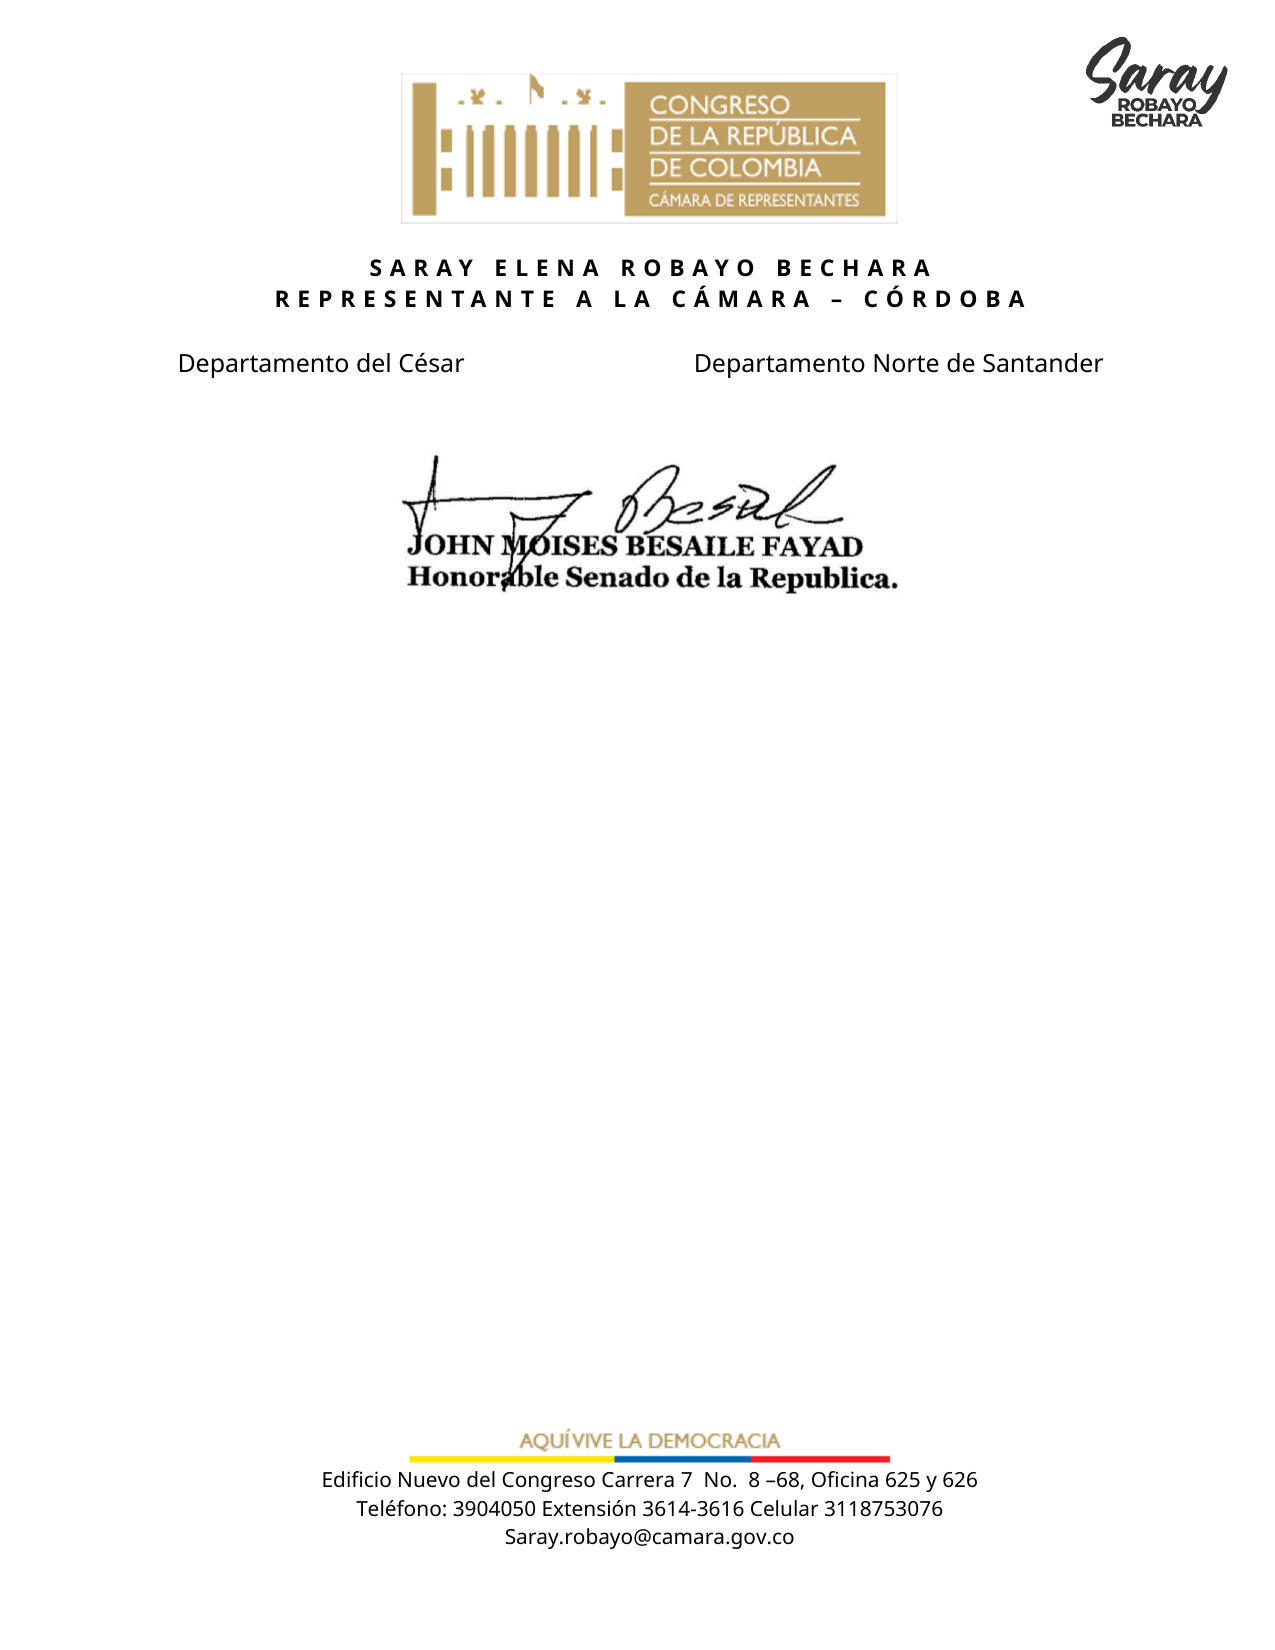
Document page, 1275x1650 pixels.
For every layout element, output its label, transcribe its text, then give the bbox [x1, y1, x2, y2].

text Departamento del César Departamento Norte de Santander [177, 346, 1122, 380]
picture [401, 73, 898, 224]
picture [341, 419, 958, 614]
picture [394, 1421, 906, 1466]
picture [1068, 17, 1249, 152]
